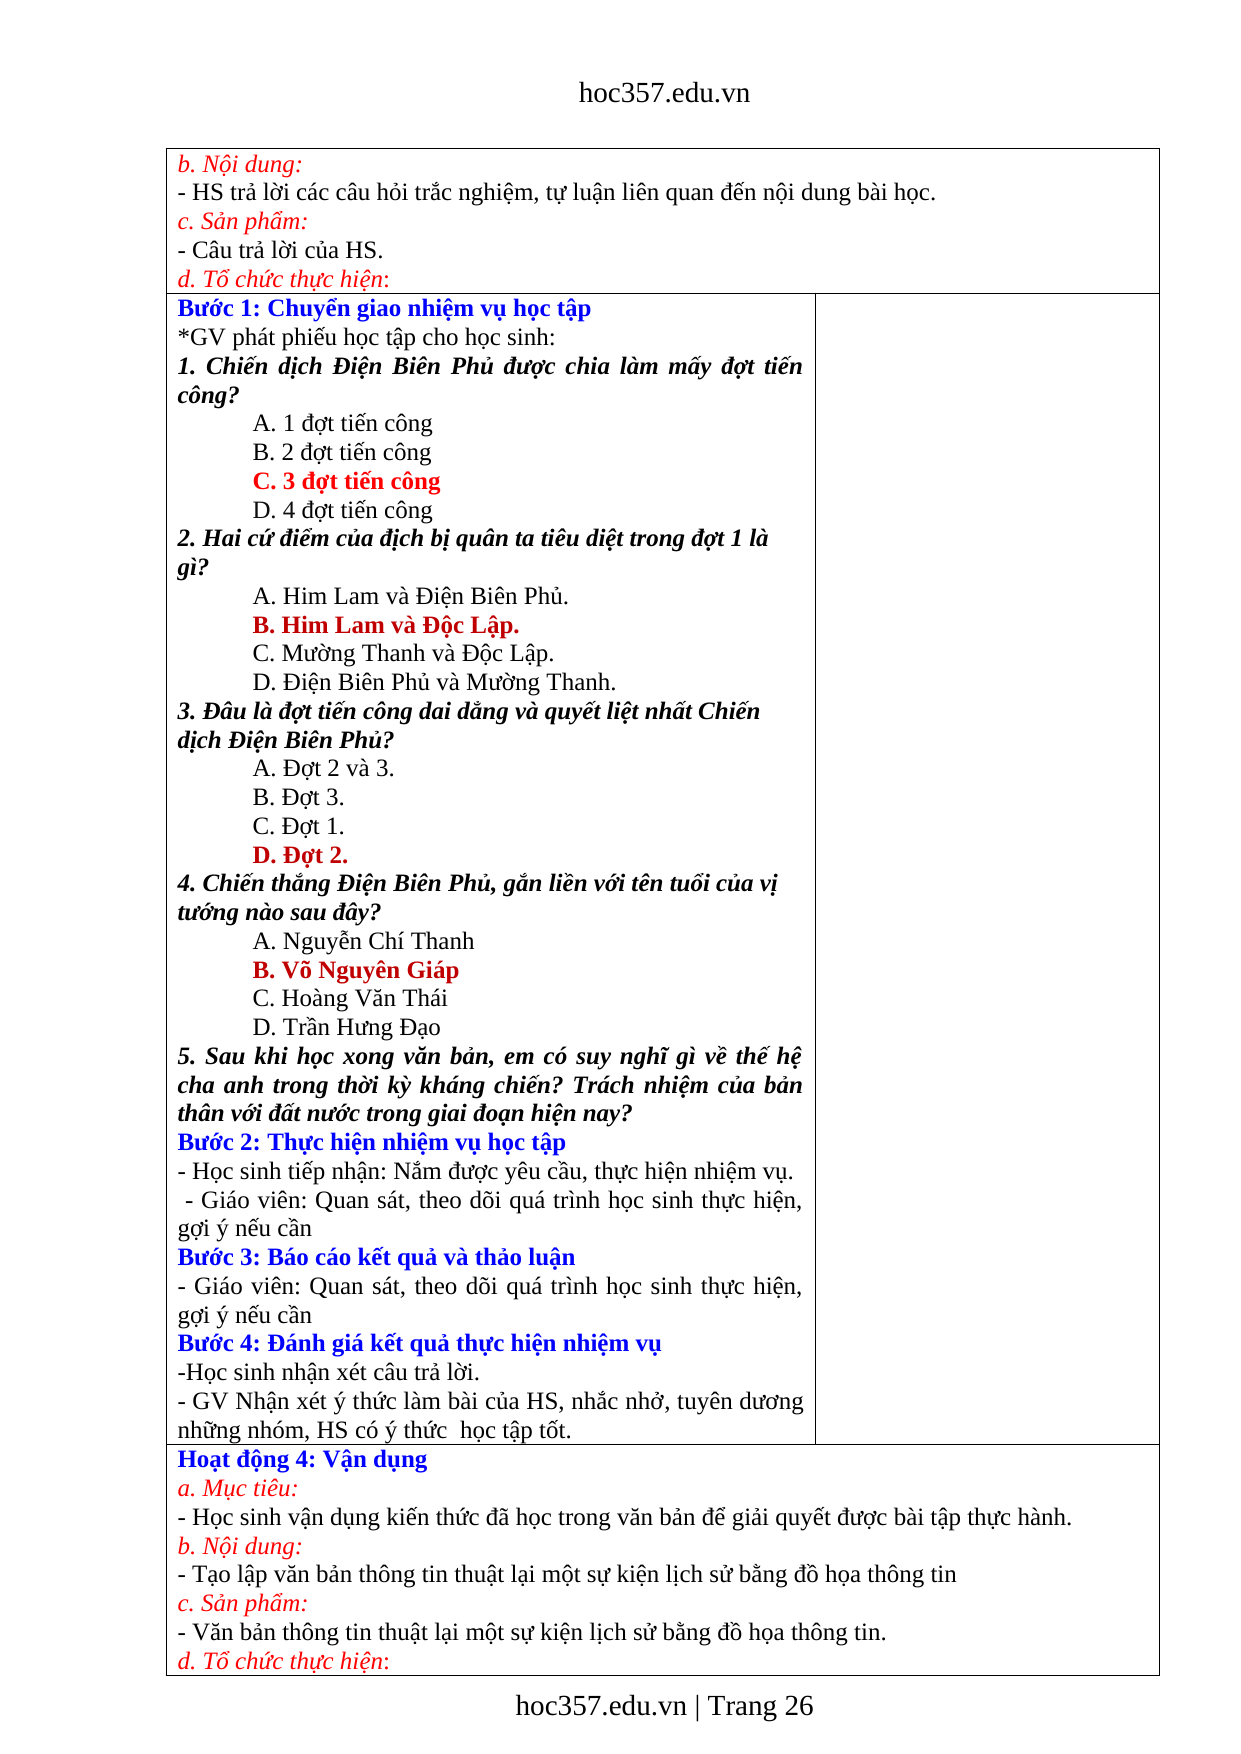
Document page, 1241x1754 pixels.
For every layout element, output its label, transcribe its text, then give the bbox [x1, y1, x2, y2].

table_cell Hoạt động 4: Vận dụng a. Mục tiêu: - Học sinh vận dụng kiến thức đã học trong văn bản để giải quyết được bài tập thực hành. b. Nội dung: - Tạo lập văn bản thông tin thuật lại một sự kiện lịch sử bằng đồ họa thông tin c. Sản phẩm: - Văn bản thông tin thuật lại một sự kiện lịch sử bằng đồ họa thông tin. d. Tổ chức thực hiện: [167, 1445, 1159, 1674]
table_cell Bước 1: Chuyển giao nhiệm vụ học tập *GV phát phiếu học tập cho học sinh: 1. Chiến dịch Điện Biên Phủ được chia làm mấy đợt tiến công? A. 1 đợt tiến công B. 2 đợt tiến công C. 3 đợt tiến công D. 4 đợt tiến công 2. Hai cứ điểm của địch bị quân ta tiêu diệt trong đợt 1 là gì? A. Him Lam và Điện Biên Phủ. B. Him Lam và Độc Lập. C. Mường Thanh và Độc Lập. D. Điện Biên Phủ và Mường Thanh. 3. Đâu là đợt tiến công dai dẳng và quyết liệt nhất Chiến dịch Điện Biên Phủ? A. Đợt 2 và 3. B. Đợt 3. C. Đợt 1. D. Đợt 2. 4. Chiến thắng Điện Biên Phủ, gắn liền với tên tuổi của vị tướng nào sau đây? A. Nguyễn Chí Thanh B. Võ Nguyên Giáp C. Hoàng Văn Thái D. Trần Hưng Đạo 5. Sau khi học xong văn bản, em có suy nghĩ gì về thế hệ cha anh trong thời kỳ kháng chiến? Trách nhiệm của bản thân với đất nước trong giai đoạn hiện nay? Bước 2: Thực hiện nhiệm vụ học tập - Học sinh tiếp nhận: Nắm được yêu cầu, thực hiện nhiệm vụ. - Giáo viên: Quan sát, theo dõi quá trình học sinh thực hiện, gợi ý nếu cần Bước 3: Báo cáo kết quả và thảo luận - Giáo viên: Quan sát, theo dõi quá trình học sinh thực hiện, gợi ý nếu cần Bước 4: Đánh giá kết quả thực hiện nhiệm vụ -Học sinh nhận xét câu trả lời. - GV Nhận xét ý thức làm bài của HS, nhắc nhở, tuyên dương những nhóm, HS có ý thức học tập tốt. [167, 294, 815, 1443]
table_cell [167, 149, 1159, 292]
table_cell [816, 294, 1159, 1443]
